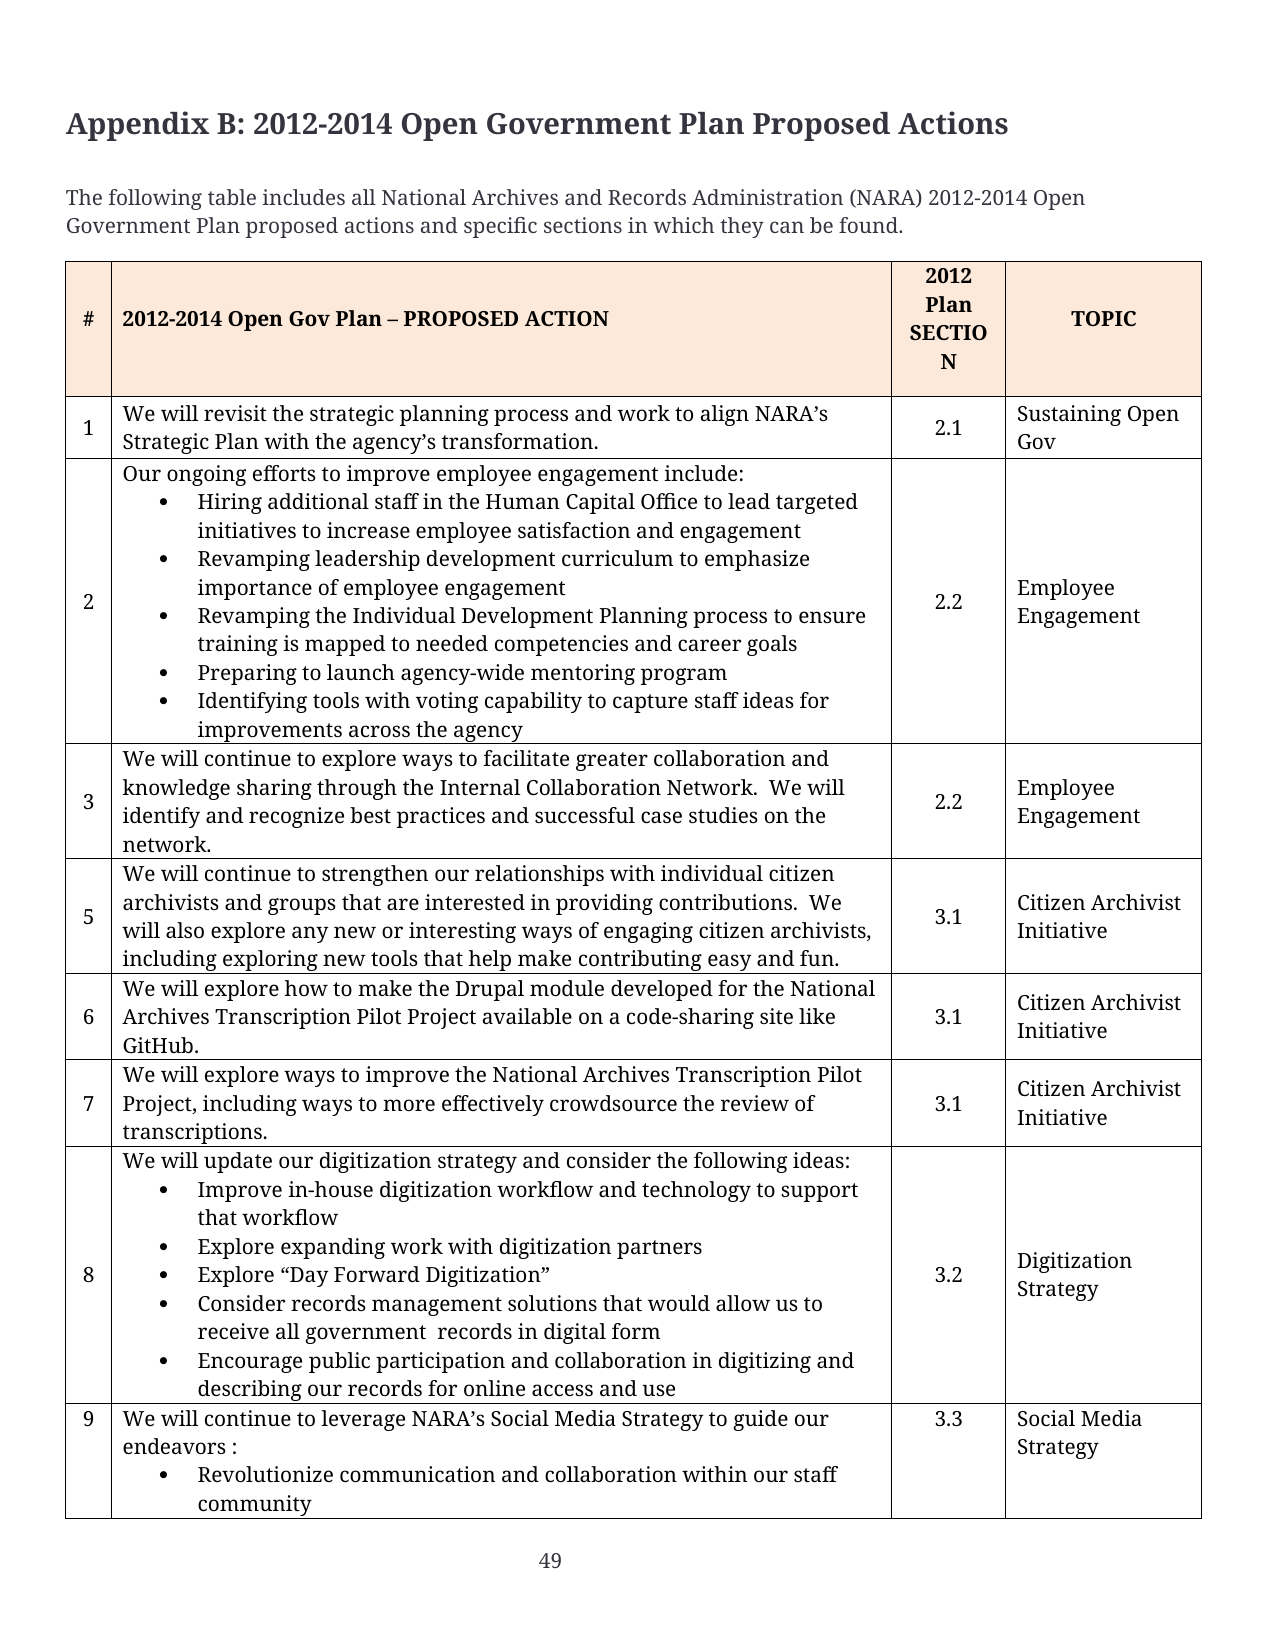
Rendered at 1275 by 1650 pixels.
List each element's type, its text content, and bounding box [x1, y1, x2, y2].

table_cell 1 [66, 397, 111, 458]
table_cell 3.2 [892, 1147, 1005, 1403]
table_cell 2.1 [892, 397, 1005, 458]
table_cell 3.3 [892, 1404, 1005, 1517]
table_cell Sustaining Open Gov [1006, 397, 1201, 458]
table_cell Digitization Strategy [1006, 1147, 1201, 1403]
table_cell Employee Engagement [1006, 744, 1201, 858]
table_cell Our ongoing efforts to improve employee engagement include: Hiring additional staff in the Human Capital Office to lead targeted initiatives to increase employee satisfaction and engagement Revamping leadership development curriculum to emphasize importance of employee engagement Revamping the Individual Development Planning process to ensure training is mapped to needed competencies and career goals Preparing to launch agency-wide mentoring program Identifying tools with voting capability to capture staff ideas for improvements across the agency [112, 459, 891, 743]
table_header 2012-2014 Open Gov Plan – PROPOSED ACTION [112, 262, 891, 396]
table_cell Citizen Archivist Initiative [1006, 859, 1201, 973]
table_cell Social Media Strategy [1006, 1404, 1201, 1517]
table_cell Employee Engagement [1006, 459, 1201, 743]
table_cell 2.2 [892, 744, 1005, 858]
table_cell 3.1 [892, 859, 1005, 973]
table_cell 2 [66, 459, 111, 743]
table_cell 2.2 [892, 459, 1005, 743]
table_cell Citizen Archivist Initiative [1006, 974, 1201, 1059]
table_cell We will continue to explore ways to facilitate greater collaboration and knowledge sharing through the Internal Collaboration Network. We will identify and recognize best practices and successful case studies on the network. [112, 744, 891, 858]
table_cell 3 [66, 744, 111, 858]
table_cell 3.1 [892, 974, 1005, 1059]
table_cell 9 [66, 1404, 111, 1517]
table_header # [66, 262, 111, 396]
table_cell We will revisit the strategic planning process and work to align NARA’s Strategic Plan with the agency’s transformation. [112, 397, 891, 458]
table_cell We will explore how to make the Drupal module developed for the National Archives Transcription Pilot Project available on a code-sharing site like GitHub. [112, 974, 891, 1059]
table_cell We will continue to strengthen our relationships with individual citizen archivists and groups that are interested in providing contributions. We will also explore any new or interesting ways of engaging citizen archivists, including exploring new tools that help make contributing easy and fun. [112, 859, 891, 973]
table_cell Citizen Archivist Initiative [1006, 1060, 1201, 1146]
table_cell 7 [66, 1060, 111, 1146]
text Appendix B: 2012-2014 Open Government Plan Proposed Actions The following table includes all National Archives and Records Administration (NARA) 2012-2014 Open Government Plan proposed actions and specific sections in which they can be found. [66, 103, 1209, 240]
table_cell 3.1 [892, 1060, 1005, 1146]
table_cell 6 [66, 974, 111, 1059]
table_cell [112, 1404, 891, 1517]
table_cell 8 [66, 1147, 111, 1403]
table_header 2012 Plan SECTION [892, 262, 1005, 396]
table_cell 5 [66, 859, 111, 973]
table_header TOPIC [1006, 262, 1201, 396]
table_cell We will update our digitization strategy and consider the following ideas: Improve in-house digitization workflow and technology to support that workflow Explore expanding work with digitization partners Explore “Day Forward Digitization” Consider records management solutions that would allow us to receive all government records in digital form Encourage public participation and collaboration in digitizing and describing our records for online access and use [112, 1147, 891, 1403]
table_cell We will explore ways to improve the National Archives Transcription Pilot Project, including ways to more effectively crowdsource the review of transcriptions. [112, 1060, 891, 1146]
